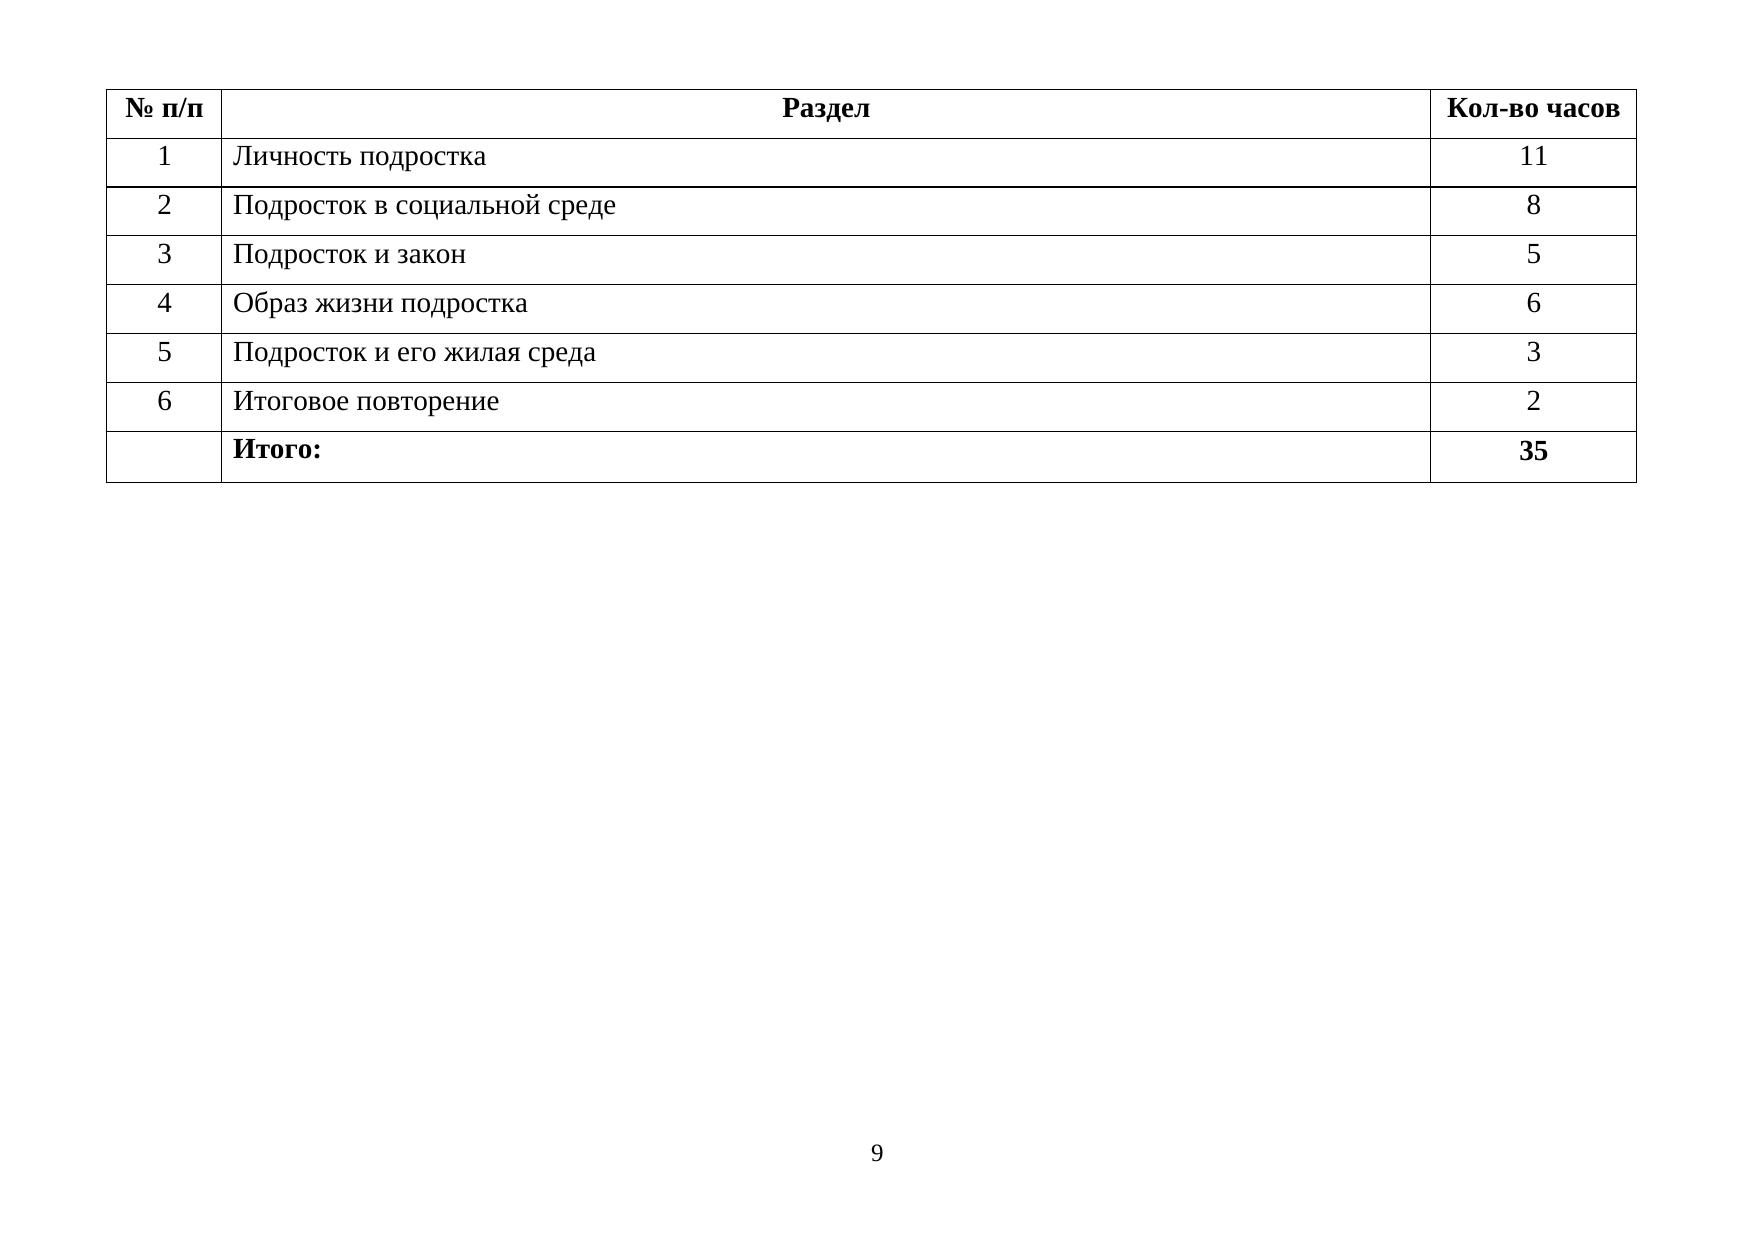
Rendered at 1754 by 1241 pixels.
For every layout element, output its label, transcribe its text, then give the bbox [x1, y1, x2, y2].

table_header № п/п [107, 90, 221, 137]
table_cell 4 [107, 285, 221, 333]
table_cell Подросток и его жилая среда [222, 334, 1430, 382]
table_cell Подросток и закон [222, 236, 1430, 284]
table_cell 2 [107, 188, 221, 235]
table_cell 2 [1431, 383, 1636, 431]
table_cell Итоговое повторение [222, 383, 1430, 431]
table_cell Образ жизни подростка [222, 285, 1430, 333]
table_cell 11 [1431, 139, 1636, 186]
table_cell 3 [107, 236, 221, 284]
table_cell 1 [107, 139, 221, 186]
table_cell 6 [107, 383, 221, 431]
table_cell Подросток в социальной среде [222, 188, 1430, 235]
table_cell [107, 432, 221, 482]
table_cell Личность подростка [222, 139, 1430, 186]
table_cell 3 [1431, 334, 1636, 382]
table_cell 35 [1431, 432, 1636, 482]
table_header Раздел [222, 90, 1430, 137]
table_cell Итого: [222, 432, 1430, 482]
table_header Кол-во часов [1431, 90, 1636, 137]
table_cell 6 [1431, 285, 1636, 333]
table_cell 5 [107, 334, 221, 382]
table_cell 8 [1431, 188, 1636, 235]
table_cell 5 [1431, 236, 1636, 284]
